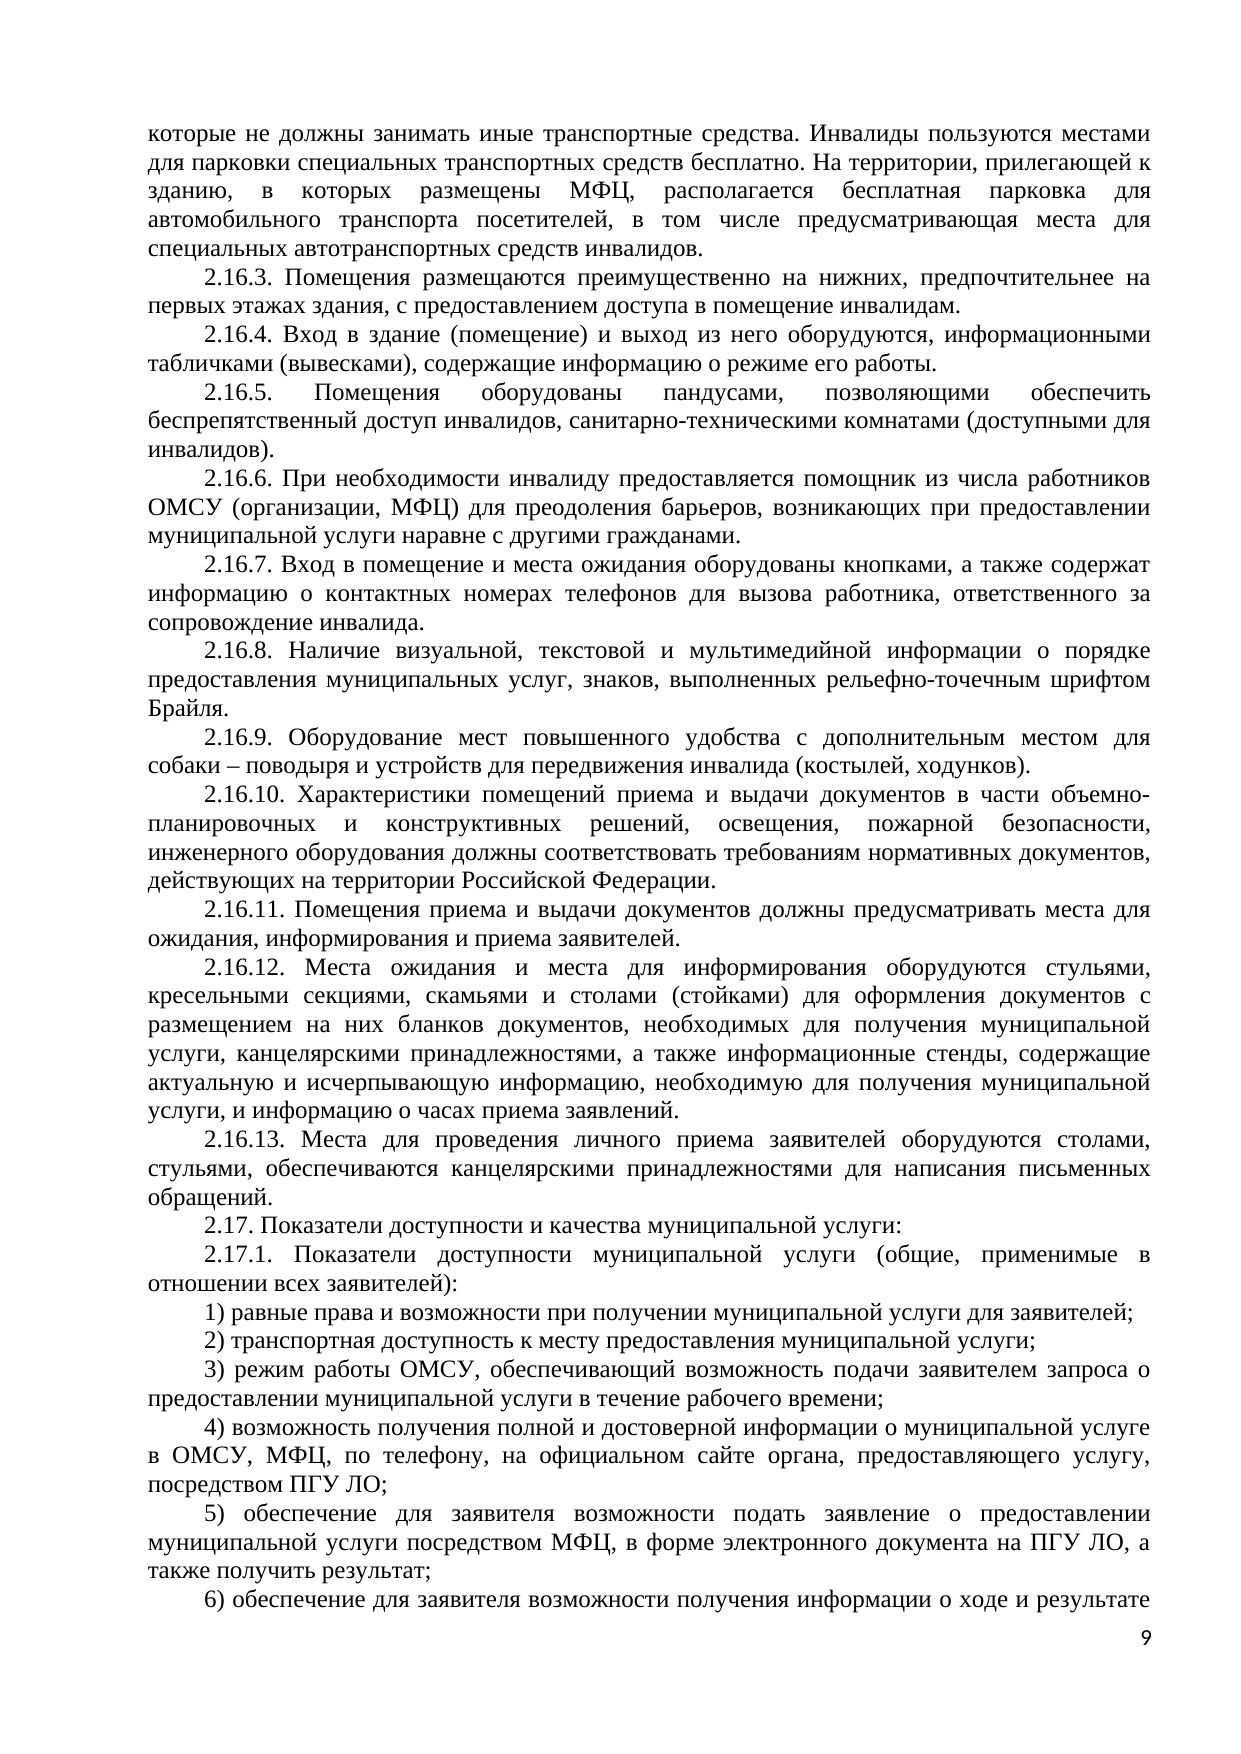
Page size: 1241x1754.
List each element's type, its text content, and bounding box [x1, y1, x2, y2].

text 2.16.8. Наличие визуальной, текстовой и мультимедийной информации о порядке предоставления муниципальных услуг, знаков, выполненных рельефно-точечным шрифтом Брайля. [148, 636, 1152, 722]
text 2.16.10. Характеристики помещений приема и выдачи документов в части объемно-планировочных и конструктивных решений, освещения, пожарной безопасности, инженерного оборудования должны соответствовать требованиям нормативных документов, действующих на территории Российской Федерации. [148, 779, 1152, 894]
text 2.16.4. Вход в здание (помещение) и выход из него оборудуются, информационными табличками (вывесками), содержащие информацию о режиме его работы. [148, 319, 1152, 377]
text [148, 118, 1152, 262]
text 2.16.7. Вход в помещение и места ожидания оборудованы кнопками, а также содержат информацию о контактных номерах телефонов для вызова работника, ответственного за сопровождение инвалида. [148, 549, 1152, 636]
text 2.16.12. Места ожидания и места для информирования оборудуются стульями, кресельными секциями, скамьями и столами (стойками) для оформления документов с размещением на них бланков документов, необходимых для получения муниципальной услуги, канцелярскими принадлежностями, а также информационные стенды, содержащие актуальную и исчерпывающую информацию, необходимую для получения муниципальной услуги, и информацию о часах приема заявлений. [148, 952, 1152, 1124]
text 2.16.5. Помещения оборудованы пандусами, позволяющими обеспечить беспрепятственный доступ инвалидов, санитарно-техническими комнатами (доступными для инвалидов). [148, 377, 1152, 463]
text 2.16.11. Помещения приема и выдачи документов должны предусматривать места для ожидания, информирования и приема заявителей. [148, 894, 1152, 952]
text 5) обеспечение для заявителя возможности подать заявление о предоставлении муниципальной услуги посредством МФЦ, в форме электронного документа на ПГУ ЛО, а также получить результат; [148, 1498, 1152, 1584]
text 1) равные права и возможности при получении муниципальной услуги для заявителей; [148, 1297, 1152, 1326]
text 2.16.3. Помещения размещаются преимущественно на нижних, предпочтительнее на первых этажах здания, с предоставлением доступа в помещение инвалидам. [148, 262, 1152, 319]
text 2.16.13. Места для проведения личного приема заявителей оборудуются столами, стульями, обеспечиваются канцелярскими принадлежностями для написания письменных обращений. [148, 1124, 1152, 1211]
text 4) возможность получения полной и достоверной информации о муниципальной услуге в ОМСУ, МФЦ, по телефону, на официальном сайте органа, предоставляющего услугу, посредством ПГУ ЛО; [148, 1412, 1152, 1498]
text 2.16.9. Оборудование мест повышенного удобства с дополнительным местом для собаки – поводыря и устройств для передвижения инвалида (костылей, ходунков). [148, 722, 1152, 779]
text 2) транспортная доступность к месту предоставления муниципальной услуги; [148, 1326, 1152, 1354]
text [148, 1584, 1152, 1613]
text 2.17. Показатели доступности и качества муниципальной услуги: [148, 1211, 1152, 1239]
text 2.17.1. Показатели доступности муниципальной услуги (общие, применимые в отношении всех заявителей): [148, 1239, 1152, 1297]
text 2.16.6. При необходимости инвалиду предоставляется помощник из числа работников ОМСУ (организации, МФЦ) для преодоления барьеров, возникающих при предоставлении муниципальной услуги наравне с другими гражданами. [148, 463, 1152, 549]
text 3) режим работы ОМСУ, обеспечивающий возможность подачи заявителем запроса о предоставлении муниципальной услуги в течение рабочего времени; [148, 1354, 1152, 1412]
